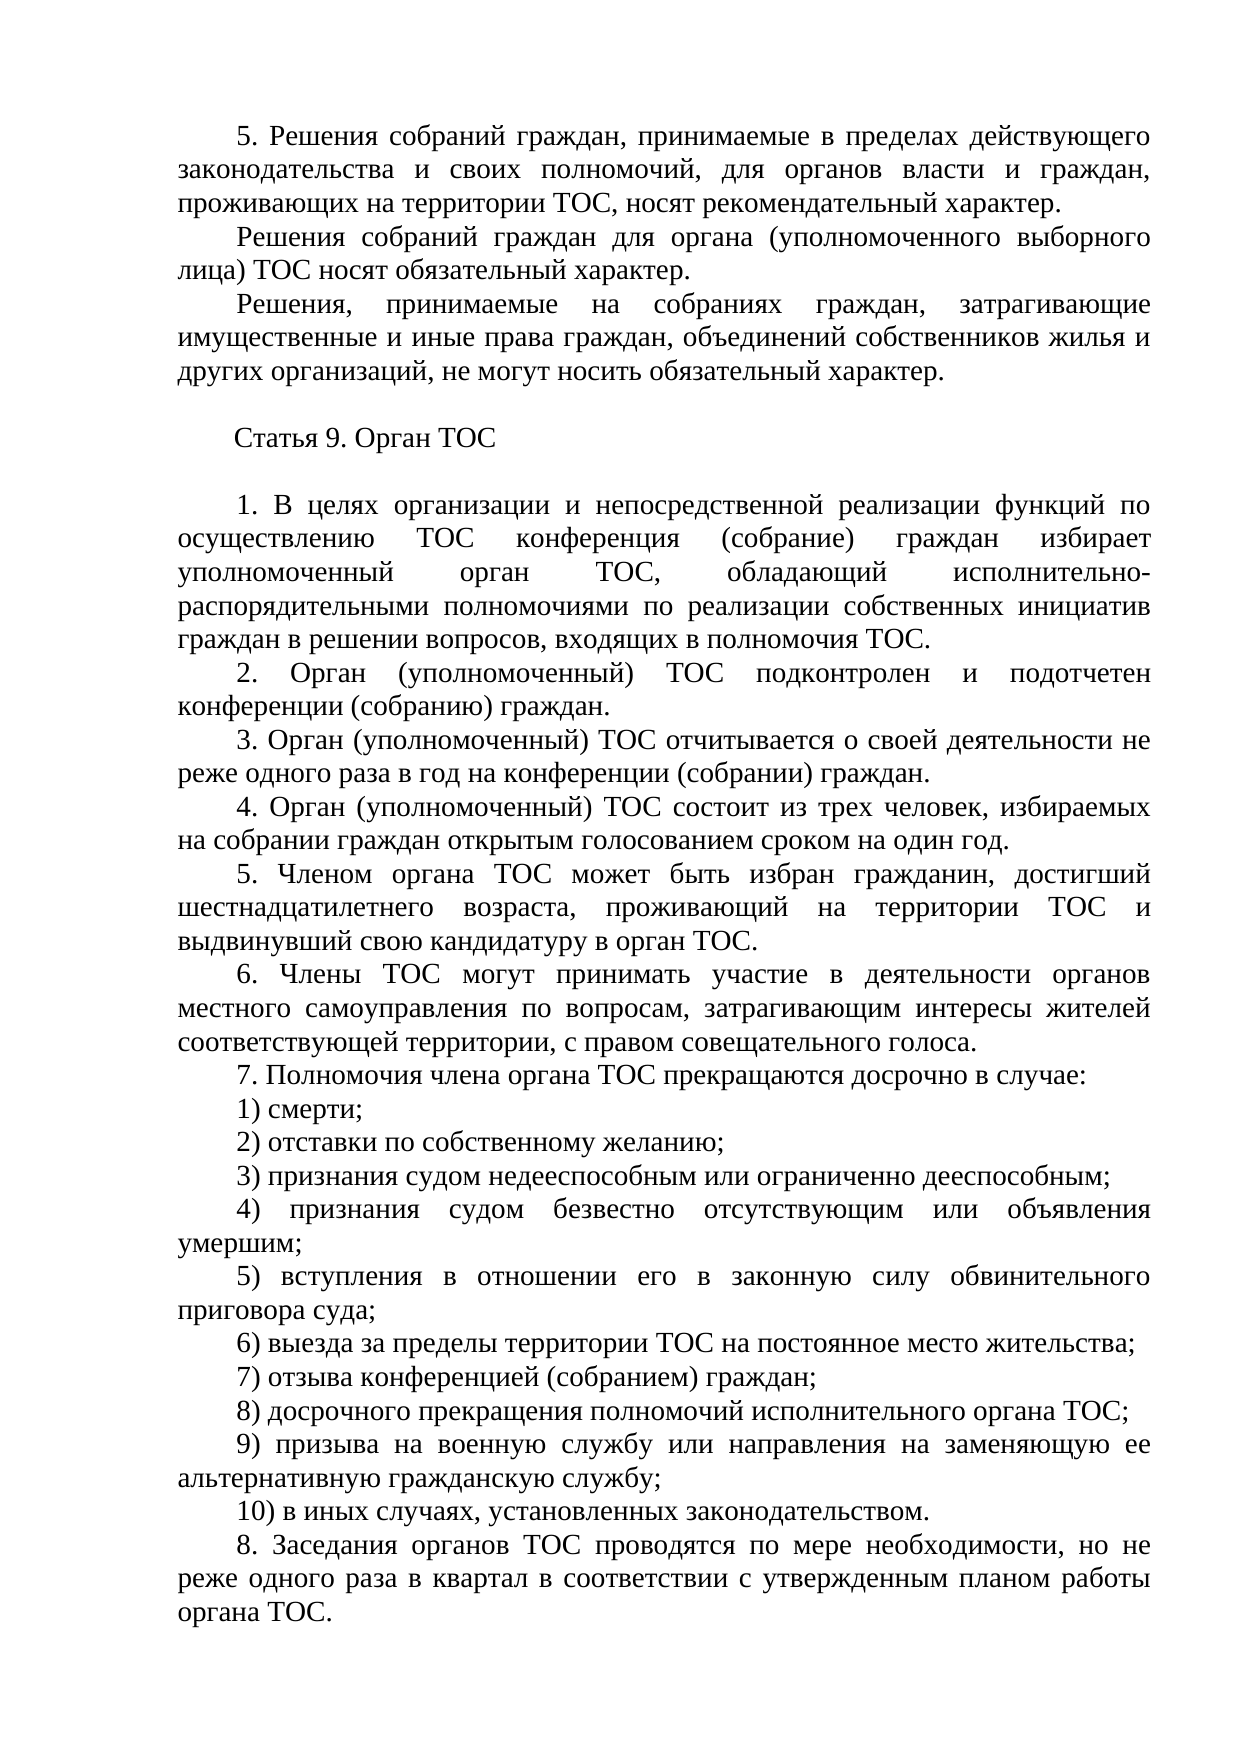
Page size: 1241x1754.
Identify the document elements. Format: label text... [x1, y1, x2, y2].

text 8. Заседания органов ТОС проводятся по мере необходимости, но не реже одного раза в квартал в соответствии с утвержденным планом работы органа ТОС. [177, 1527, 1152, 1627]
text 8) досрочного прекращения полномочий исполнительного органа ТОС; [177, 1393, 1152, 1426]
text 2) отставки по собственному желанию; [177, 1124, 1152, 1158]
text 10) в иных случаях, установленных законодательством. [177, 1493, 1152, 1527]
text 3) признания судом недееспособным или ограниченно дееспособным; [177, 1158, 1152, 1191]
text 9) призыва на военную службу или направления на заменяющую ее альтернативную гражданскую службу; [177, 1426, 1152, 1493]
text 1. В целях организации и непосредственной реализации функций по осуществлению ТОС конференция (собрание) граждан избирает уполномоченный орган ТОС, обладающий исполнительно-распорядительными полномочиями по реализации собственных инициатив граждан в решении вопросов, входящих в полномочия ТОС. [177, 487, 1152, 655]
text Статья 9. Орган ТОС [177, 420, 1152, 453]
text 2. Орган (уполномоченный) ТОС подконтролен и подотчетен конференции (собранию) граждан. [177, 655, 1152, 722]
text 5. Решения собраний граждан, принимаемые в пределах действующего законодательства и своих полномочий, для органов власти и граждан, проживающих на территории ТОС, носят рекомендательный характер. [177, 118, 1152, 219]
text 5) вступления в отношении его в законную силу обвинительного приговора суда; [177, 1258, 1152, 1326]
text 4. Орган (уполномоченный) ТОС состоит из трех человек, избираемых на собрании граждан открытым голосованием сроком на один год. [177, 789, 1152, 856]
text 6. Члены ТОС могут принимать участие в деятельности органов местного самоуправления по вопросам, затрагивающим интересы жителей соответствующей территории, с правом совещательного голоса. [177, 957, 1152, 1057]
text 6) выезда за пределы территории ТОС на постоянное место жительства; [177, 1326, 1152, 1359]
text 3. Орган (уполномоченный) ТОС отчитывается о своей деятельности не реже одного раза в год на конференции (собрании) граждан. [177, 722, 1152, 789]
text 5. Членом органа ТОС может быть избран гражданин, достигший шестнадцатилетнего возраста, проживающий на территории ТОС и выдвинувший свою кандидатуру в орган ТОС. [177, 856, 1152, 957]
text 7. Полномочия члена органа ТОС прекращаются досрочно в случае: [177, 1057, 1152, 1091]
text Решения собраний граждан для органа (уполномоченного выборного лица) ТОС носят обязательный характер. [177, 219, 1152, 286]
text 4) признания судом безвестно отсутствующим или объявления умершим; [177, 1191, 1152, 1258]
text 7) отзыва конференцией (собранием) граждан; [177, 1359, 1152, 1393]
text 1) смерти; [177, 1091, 1152, 1124]
text Решения, принимаемые на собраниях граждан, затрагивающие имущественные и иные права граждан, объединений собственников жилья и других организаций, не могут носить обязательный характер. [177, 286, 1152, 386]
